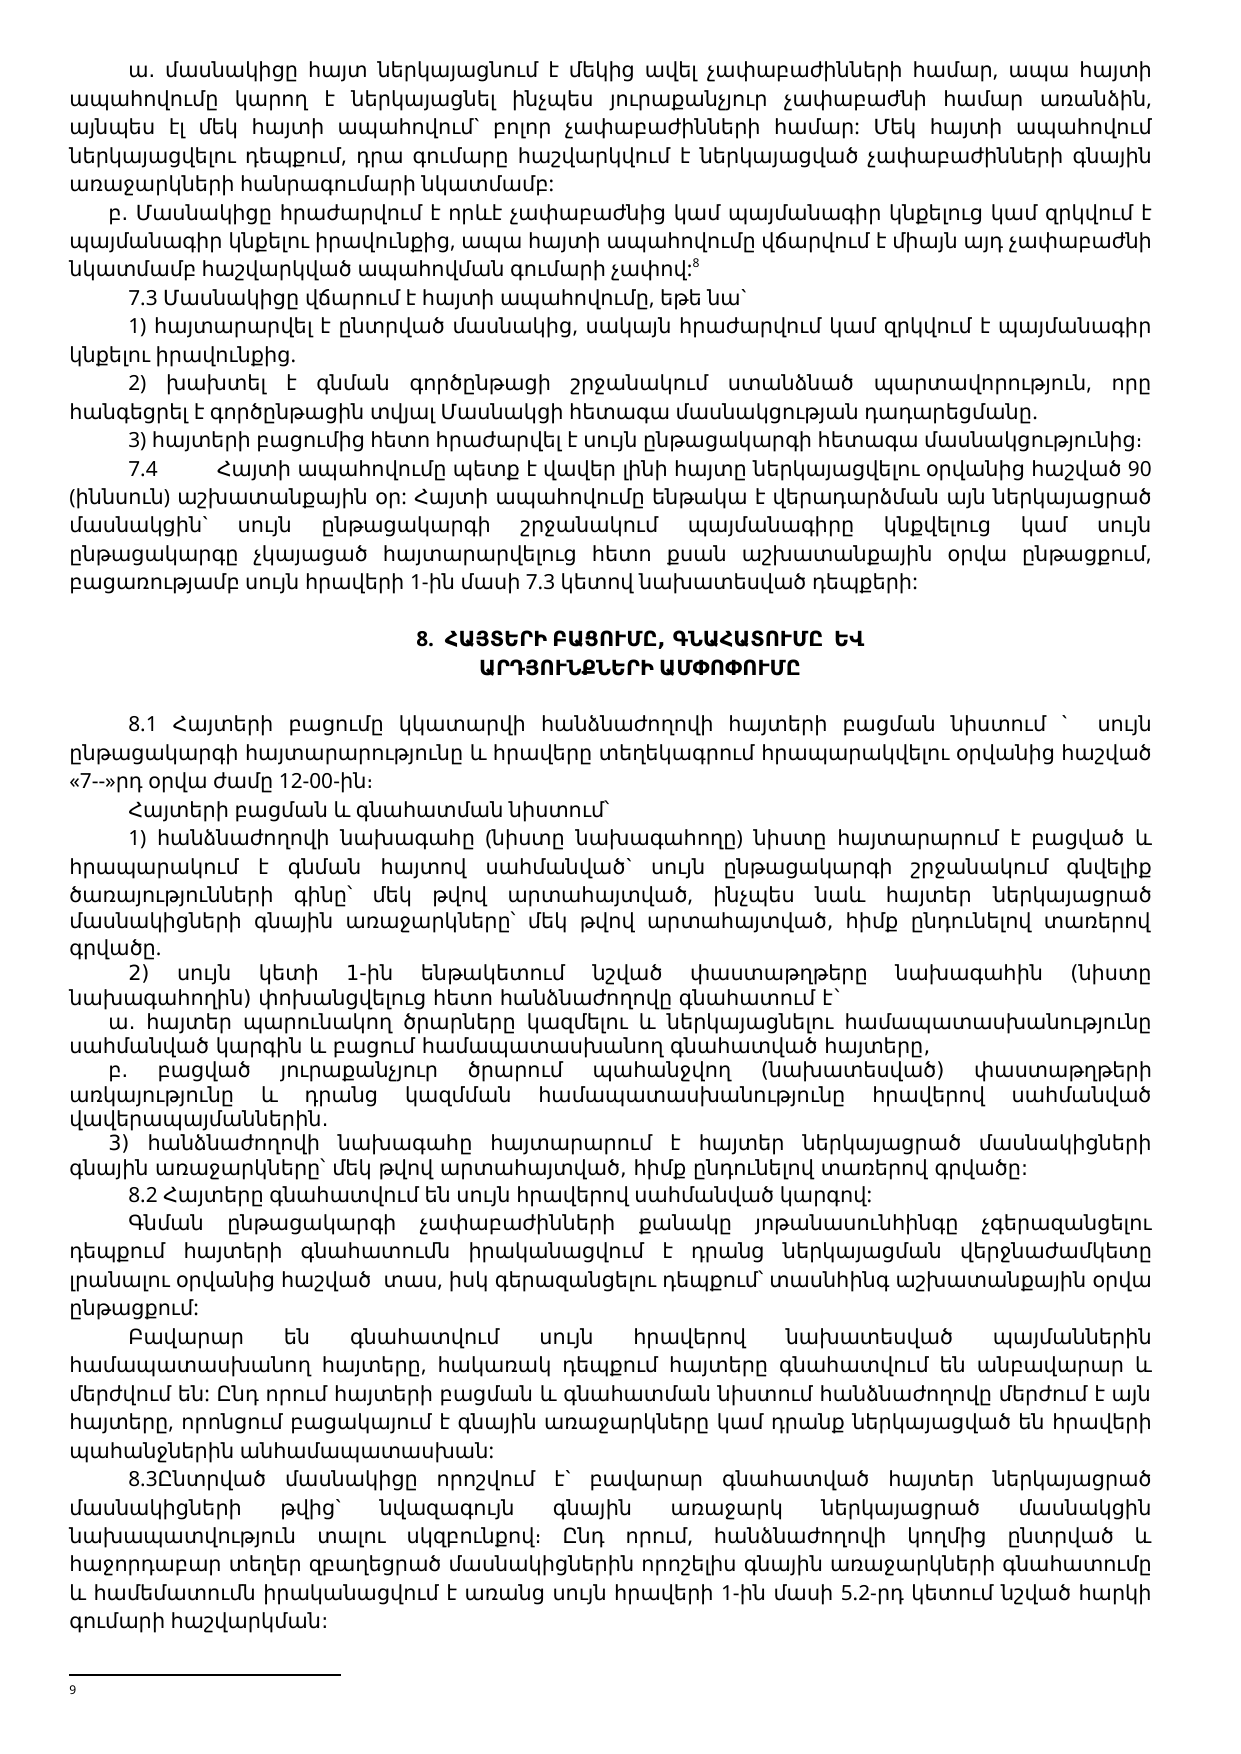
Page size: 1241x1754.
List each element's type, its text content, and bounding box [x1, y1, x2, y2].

text 1) հայտարարվել է ընտրված մասնակից, սակայն հրաժարվում կամ զրկվում է պայմանագիր կնքելու իրավունքից. [69, 311, 1152, 368]
text 8.1 Հայտերի բացումը կկատարվի հանձնաժողովի հայտերի բացման նիստում ` սույն ընթացակարգի հայտարարությունը և հրավերը տեղեկագրում հրապարակվելու օրվանից հաշված «7--»րդ օրվա ժամը 12-00-ին։ [69, 709, 1152, 795]
text 3) հայտերի բացումից հետո հրաժարվել է սույն ընթացակարգի հետագա մասնակցությունից։ [69, 425, 1152, 454]
text 8.3Ընտրված մասնակիցը որոշվում է` բավարար գնահատված հայտեր ներկայացրած մասնակիցների թվից` նվազագույն գնային առաջարկ ներկայացրած մասնակցին նախապատվություն տալու սկզբունքով։ Ընդ որում, հանձնաժողովի կողմից ընտրված և հաջորդաբար տեղեր զբաղեցրած մասնակիցներին որոշելիս գնային առաջարկների գնահատումը և համեմատումն իրականացվում է առանց սույն հրավերի 1-ին մասի 5.2-րդ կետում նշված հարկի գումարի հաշվարկման: [69, 1464, 1152, 1635]
text ա. մասնակիցը հայտ ներկայացնում է մեկից ավել չափաբաժինների համար, ապա հայտի ապահովումը կարող է ներկայացնել ինչպես յուրաքանչյուր չափաբաժնի համար առանձին, այնպես էլ մեկ հայտի ապահովում` բոլոր չափաբաժինների համար: Մեկ հայտի ապահովում ներկայացվելու դեպքում, դրա գումարը հաշվարկվում է ներկայացված չափաբաժինների գնային առաջարկների հանրագումարի նկատմամբ: [69, 56, 1152, 198]
text 2) խախտել է գնման գործընթացի շրջանակում ստանձնած պարտավորություն, որը հանգեցրել է գործընթացին տվյալ Մասնակցի հետագա մասնակցության դադարեցմանը. [69, 368, 1152, 425]
text 8. ՀԱՅՏԵՐԻ ԲԱՑՈՒՄԸ, ԳՆԱՀԱՏՈՒՄԸ ԵՎ [69, 624, 1152, 653]
text Հայտերի բացման և գնահատման նիստում՝ [69, 795, 1152, 823]
text 7.4 Հայտի ապահովումը պետք է վավեր լինի հայտը ներկայացվելու օրվանից հաշված 90 (իննսուն) աշխատանքային օր: Հայտի ապահովումը ենթակա է վերադարձման այն ներկայացրած մասնակցին` սույն ընթացակարգի շրջանակում պայմանագիրը կնքվելուց կամ սույն ընթացակարգը չկայացած հայտարարվելուց հետո քսան աշխատանքային օրվա ընթացքում, բացառությամբ սույն հրավերի 1-ին մասի 7.3 կետով նախատեսված դեպքերի: [69, 454, 1152, 596]
text բ. բացված յուրաքանչյուր ծրարում պահանջվող (նախատեսված) փաստաթղթերի առկայությունը և դրանց կազմման համապատասխանությունը հրավերով սահմանված վավերապայմաններին. [69, 1058, 1152, 1131]
text 3) հանձնաժողովի նախագահը հայտարարում է հայտեր ներկայացրած մասնակիցների գնային առաջարկները՝ մեկ թվով արտահայտված, հիմք ընդունելով տառերով գրվածը: [69, 1131, 1152, 1180]
text ա. հայտեր պարունակող ծրարները կազմելու և ներկայացնելու համապատասխանությունը սահմանված կարգին և բացում համապատասխանող գնահատված հայտերը, [69, 1010, 1152, 1058]
text 2) սույն կետի 1-ին ենթակետում նշված փաստաթղթերը նախագահին (նիստը նախագահողին) փոխանցվելուց հետո հանձնաժողովը գնահատում է` [69, 961, 1152, 1010]
text 8.2 Հայտերը գնահատվում են սույն հրավերով սահմանված կարգով: [69, 1180, 1152, 1208]
text 7.3 Մասնակիցը վճարում է հայտի ապահովումը, եթե նա` [69, 283, 1152, 311]
text բ. Մասնակիցը հրաժարվում է որևէ չափաբաժնից կամ պայմանագիր կնքելուց կամ զրկվում է պայմանագիր կնքելու իրավունքից, ապա հայտի ապահովումը վճարվում է միայն այդ չափաբաժնի նկատմամբ հաշվարկված ապահովման գումարի չափով:8 [69, 198, 1152, 283]
text Բավարար են գնահատվում սույն հրավերով նախատեսված պայմաններին համապատասխանող հայտերը, հակառակ դեպքում հայտերը գնահատվում են անբավարար և մերժվում են: Ընդ որում հայտերի բացման և գնահատման նիստում հանձնաժողովը մերժում է այն հայտերը, որոնցում բացակայում է գնային առաջարկները կամ դրանք ներկայացված են հրավերի պահանջներին անհամապատասխան: [69, 1322, 1152, 1464]
text 1) հանձնաժողովի նախագահը (նիստը նախագահողը) նիստը հայտարարում է բացված և հրապարակում է գնման հայտով սահմանված` սույն ընթացակարգի շրջանակում գնվելիք ծառայությունների գինը՝ մեկ թվով արտահայտված, ինչպես նաև հայտեր ներկայացրած մասնակիցների գնային առաջարկները՝ մեկ թվով արտահայտված, հիմք ընդունելով տառերով գրվածը. [69, 823, 1152, 961]
text Գնման ընթացակարգի չափաբաժինների քանակը յոթանասունհինգը չգերազանցելու դեպքում հայտերի գնահատումն իրականացվում է դրանց ներկայացման վերջնաժամկետը լրանալու օրվանից հաշված տաս, իսկ գերազանցելու դեպքում՝ տասնհինգ աշխատանքային օրվա ընթացքում: [69, 1208, 1152, 1322]
text ԱՐԴՅՈՒՆՔՆԵՐԻ ԱՄՓՈՓՈՒՄԸ [69, 653, 1152, 681]
